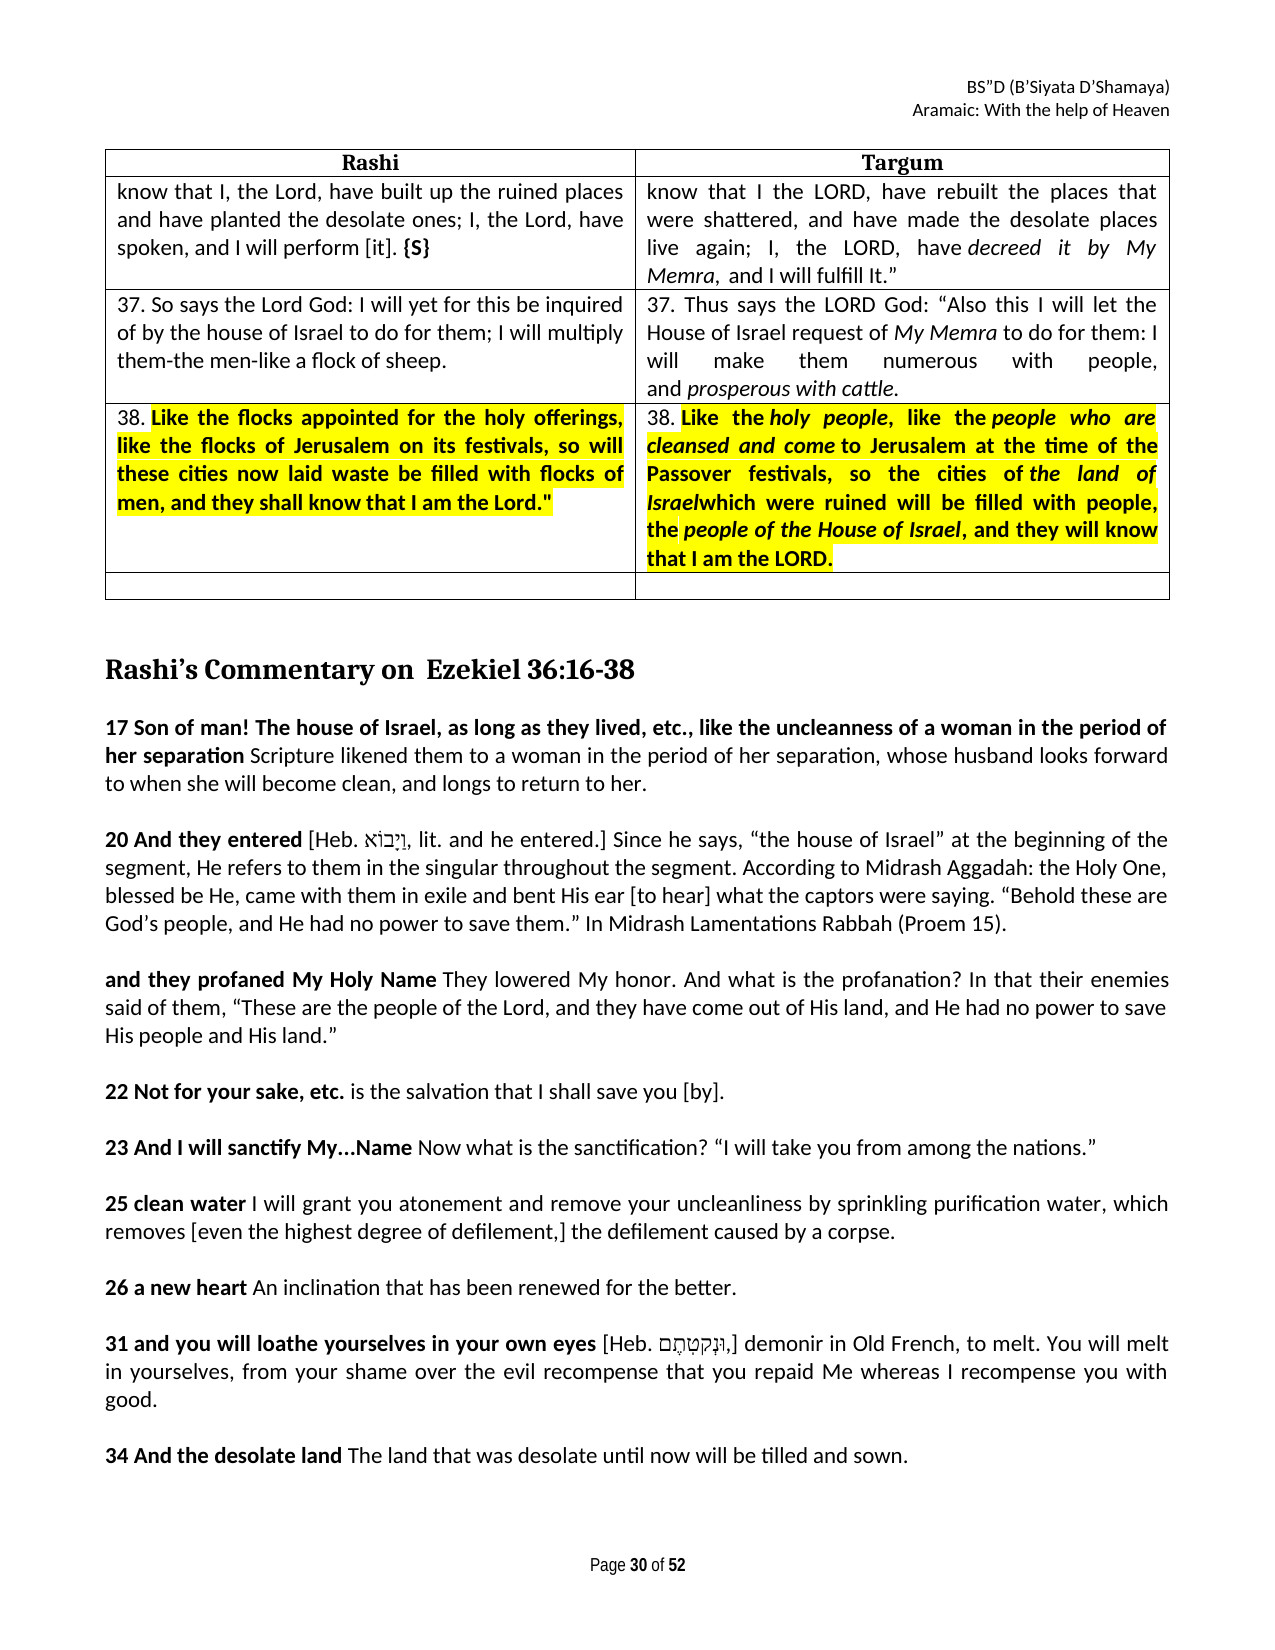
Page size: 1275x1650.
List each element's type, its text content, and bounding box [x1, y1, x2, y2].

table_cell 38. Like the holy people, like the people who are cleansed and come to Jerusalem at the time of the Passover festivals, so the cities of the land of Israelwhich were ruined will be filled with people, the people of the House of Israel, and they will know that I am the LORD. [636, 404, 1169, 572]
text 26 a new heart An inclination that has been renewed for the better. [105, 1273, 1170, 1301]
table_cell [636, 573, 1169, 599]
text 34 And the desolate land The land that was desolate until now will be tilled and sown. [105, 1441, 1170, 1469]
table_header Rashi [106, 150, 635, 176]
text 22 Not for your sake, etc. is the salvation that I shall save you [by]. [105, 1077, 1170, 1105]
table_cell 37. So says the Lord God: I will yet for this be inquired of by the house of Israel to do for them; I will multiply them-the men-like a flock of sheep. [106, 290, 635, 402]
table_cell 38. Like the flocks appointed for the holy offerings, like the flocks of Jerusalem on its festivals, so will these cities now laid waste be filled with flocks of men, and they shall know that I am the Lord." [106, 404, 635, 572]
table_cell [636, 177, 1169, 289]
text and they profaned My Holy Name They lowered My honor. And what is the profanation? In that their enemies said of them, “These are the people of the Lord, and they have come out of His land, and He had no power to save His people and His land.” [105, 965, 1170, 1049]
text 25 clean water I will grant you atonement and remove your uncleanliness by sprinkling purification water, which removes [even the highest degree of defilement,] the defilement caused by a corpse. [105, 1189, 1170, 1245]
table_header Targum [636, 150, 1169, 176]
table_cell 37. Thus says the LORD God: “Also this I will let the House of Israel request of My Memra to do for them: I will make them numerous with people, and prosperous with cattle. [636, 290, 1169, 402]
text 17 Son of man! The house of Israel, as long as they lived, etc., like the uncleanness of a woman in the period of her separation Scripture likened them to a woman in the period of her separation, whose husband looks forward to when she will become clean, and longs to return to her. [105, 713, 1170, 797]
text Rashi’s Commentary on ‎ Ezekiel 36:16-38 [105, 653, 1170, 686]
text 31 and you will loathe yourselves in your own eyes [Heb. וּנְקטֽתֶם,] demonir in Old French, to melt. You will melt in yourselves, from your shame over the evil recompense that you repaid Me whereas I recompense you with good. [105, 1329, 1170, 1413]
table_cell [106, 177, 635, 289]
text 20 And they entered [Heb. וַיָבוֹא, lit. and he entered.] Since he says, “the house of Israel” at the beginning of the segment, He refers to them in the singular throughout the segment. According to Midrash Aggadah: the Holy One, blessed be He, came with them in exile and bent His ear [to hear] what the captors were saying. “Behold these are God’s people, and He had no power to save them.” In Midrash Lamentations Rabbah (Proem 15). [105, 825, 1170, 937]
table_cell [106, 573, 635, 599]
text 23 And I will sanctify My...Name Now what is the sanctification? “I will take you from among the nations.” [105, 1133, 1170, 1161]
